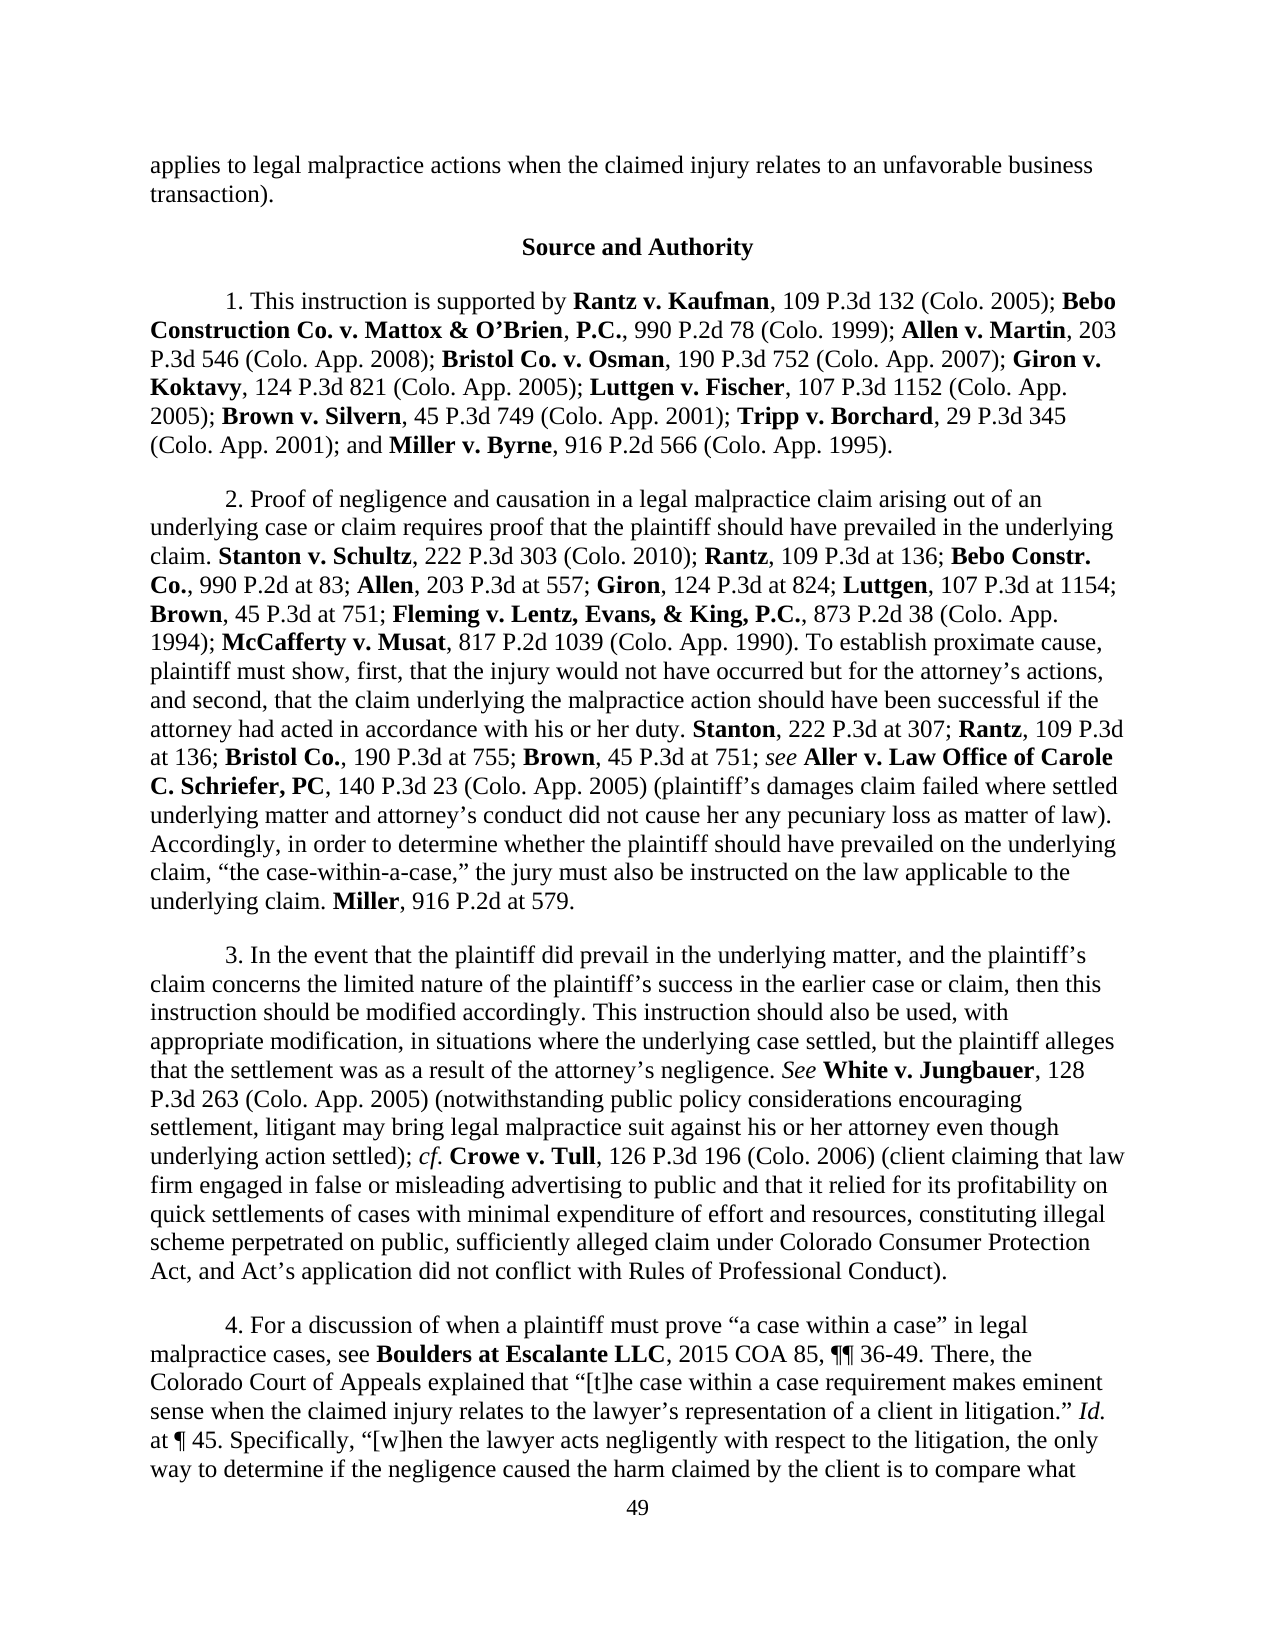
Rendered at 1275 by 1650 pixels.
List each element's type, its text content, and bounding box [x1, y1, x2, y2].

text Source and Authority [150, 232, 1125, 261]
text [150, 150, 1125, 207]
text 2. Proof of negligence and causation in a legal malpractice claim arising out of an underlying case or claim requires proof that the plaintiff should have prevailed in the underlying claim. Stanton v. Schultz, 222 P.3d 303 (Colo. 2010); Rantz, 109 P.3d at 136; Bebo Constr. Co., 990 P.2d at 83; Allen, 203 P.3d at 557; Giron, 124 P.3d at 824; Luttgen, 107 P.3d at 1154; Brown, 45 P.3d at 751; Fleming v. Lentz, Evans, & King, P.C., 873 P.2d 38 (Colo. App. 1994); McCafferty v. Musat, 817 P.2d 1039 (Colo. App. 1990). To establish proximate cause, plaintiff must show, first, that the injury would not have occurred but for the attorney’s actions, and second, that the claim underlying the malpractice action should have been successful if the attorney had acted in accordance with his or her duty. Stanton, 222 P.3d at 307; Rantz, 109 P.3d at 136; Bristol Co., 190 P.3d at 755; Brown, 45 P.3d at 751; see Aller v. Law Office of Carole C. Schriefer, PC, 140 P.3d 23 (Colo. App. 2005) (plaintiff’s damages claim failed where settled underlying matter and attorney’s conduct did not cause her any pecuniary loss as matter of law). Accordingly, in order to determine whether the plaintiff should have prevailed on the underlying claim, “the case-within-a-case,” the jury must also be instructed on the law applicable to the underlying claim. Miller, 916 P.2d at 579. [150, 484, 1125, 915]
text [150, 1310, 1125, 1482]
text 1. This instruction is supported by Rantz v. Kaufman, 109 P.3d 132 (Colo. 2005); Bebo Construction Co. v. Mattox & O’Brien, P.C., 990 P.2d 78 (Colo. 1999); Allen v. Martin, 203 P.3d 546 (Colo. App. 2008); Bristol Co. v. Osman, 190 P.3d 752 (Colo. App. 2007); Giron v. Koktavy, 124 P.3d 821 (Colo. App. 2005); Luttgen v. Fischer, 107 P.3d 1152 (Colo. App. 2005); Brown v. Silvern, 45 P.3d 749 (Colo. App. 2001); Tripp v. Borchard, 29 P.3d 345 (Colo. App. 2001); and Miller v. Byrne, 916 P.2d 566 (Colo. App. 1995). [150, 286, 1125, 459]
text 3. In the event that the plaintiff did prevail in the underlying matter, and the plaintiff’s claim concerns the limited nature of the plaintiff’s success in the earlier case or claim, then this instruction should be modified accordingly. This instruction should also be used, with appropriate modification, in situations where the underlying case settled, but the plaintiff alleges that the settlement was as a result of the attorney’s negligence. See White v. Jungbauer, 128 P.3d 263 (Colo. App. 2005) (notwithstanding public policy considerations encouraging settlement, litigant may bring legal malpractice suit against his or her attorney even though underlying action settled); cf. Crowe v. Tull, 126 P.3d 196 (Colo. 2006) (client claiming that law firm engaged in false or misleading advertising to public and that it relied for its profitability on quick settlements of cases with minimal expenditure of effort and resources, constituting illegal scheme perpetrated on public, sufficiently alleged claim under Colorado Consumer Protection Act, and Act’s application did not conflict with Rules of Professional Conduct). [150, 940, 1125, 1285]
